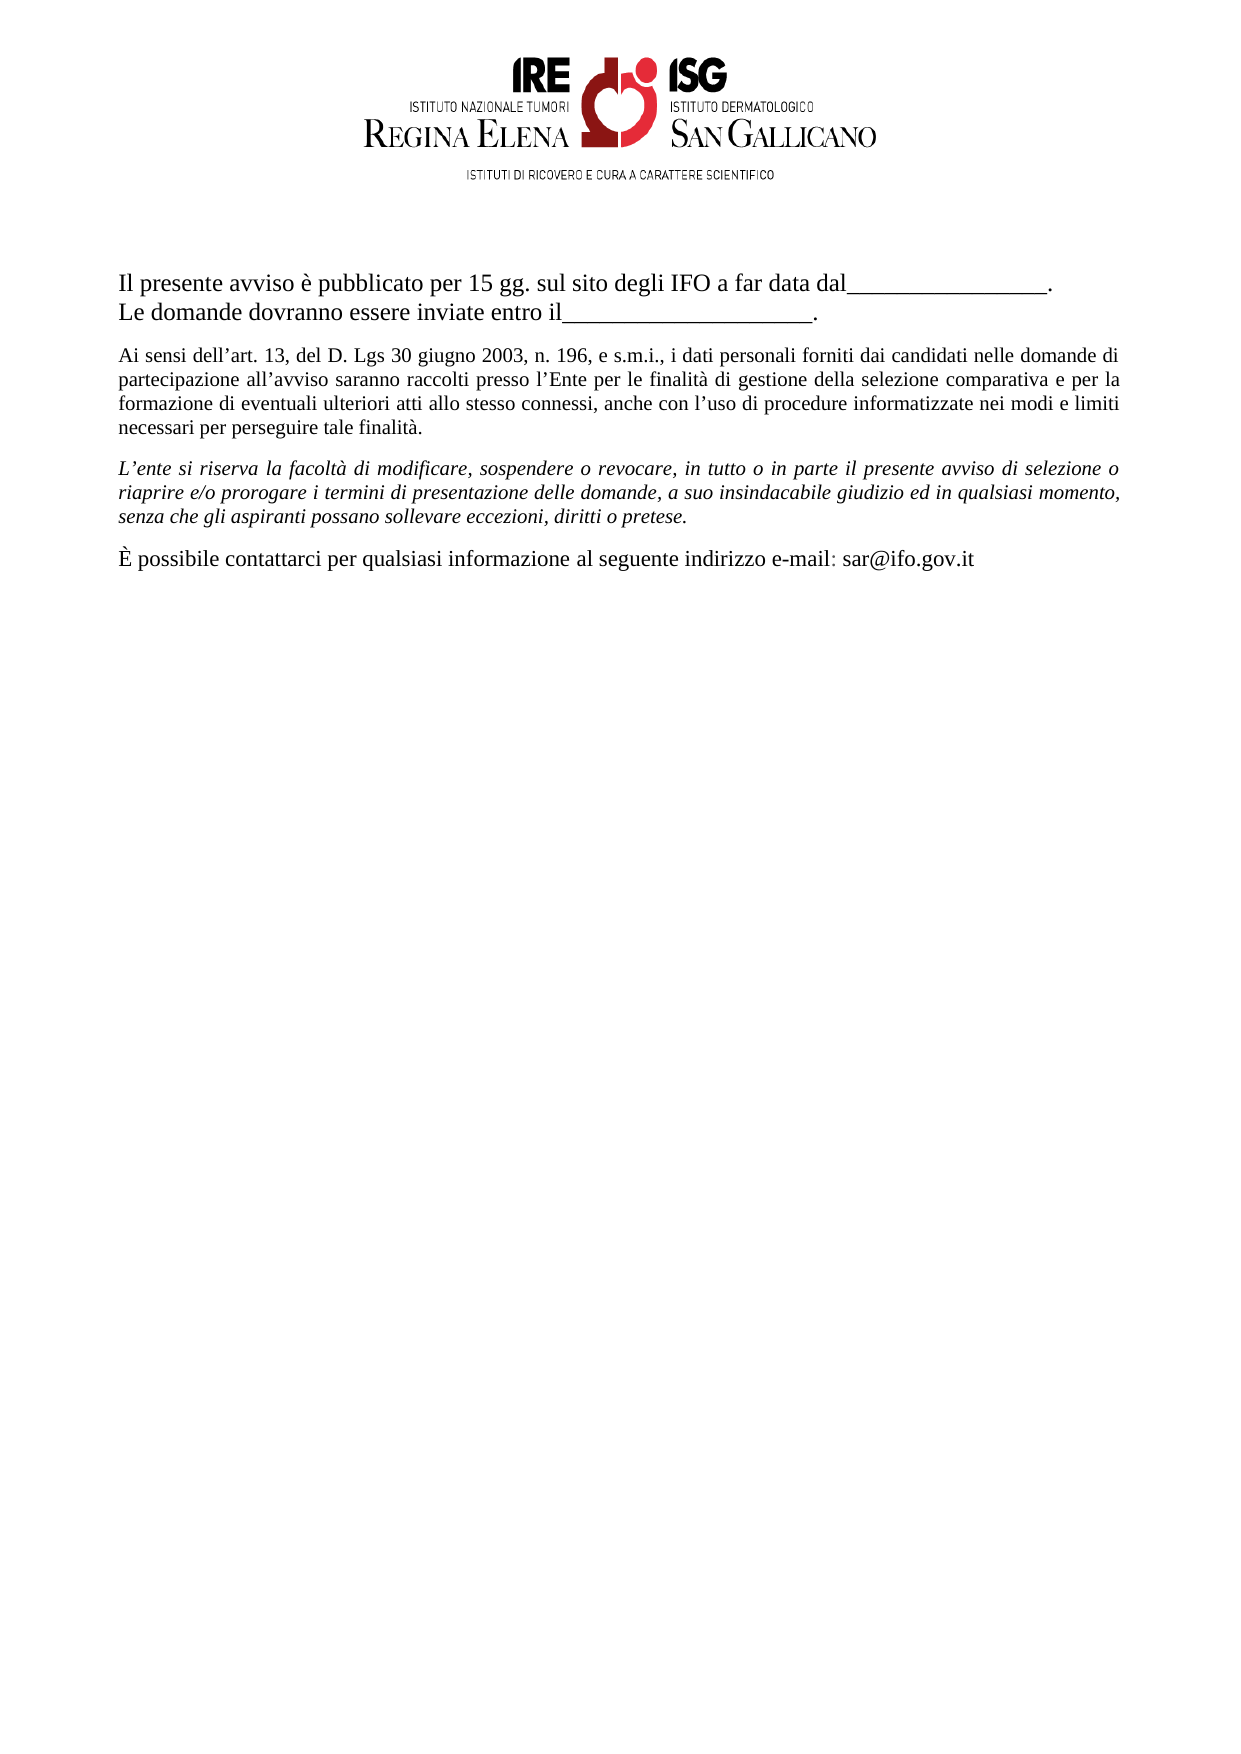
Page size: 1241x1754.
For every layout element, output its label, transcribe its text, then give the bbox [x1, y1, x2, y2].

text È possibile contattarci per qualsiasi informazione al seguente indirizzo e-mail: sar@ifo.gov.it [118, 544, 1110, 571]
text Le domande dovranno essere inviate entro il____________________. [118, 297, 1122, 326]
text L’ente si riserva la facoltà di modificare, sospendere o revocare, in tutto o in parte il presente avviso di selezione o riaprire e/o prorogare i termini di presentazione delle domande, a suo insindacabile giudizio ed in qualsiasi momento, senza che gli aspiranti possano sollevare eccezioni, diritti o pretese. [118, 456, 1122, 528]
picture [118, 11, 1120, 218]
text Ai sensi dell’art. 13, del D. Lgs 30 giugno 2003, n. 196, e s.m.i., i dati personali forniti dai candidati nelle domande di partecipazione all’avviso saranno raccolti presso l’Ente per le finalità di gestione della selezione comparativa e per la formazione di eventuali ulteriori atti allo stesso connessi, anche con l’uso di procedure informatizzate nei modi e limiti necessari per perseguire tale finalità. [118, 343, 1122, 439]
text Il presente avviso è pubblicato per 15 gg. sul sito degli IFO a far data dal________________. [118, 268, 1122, 297]
